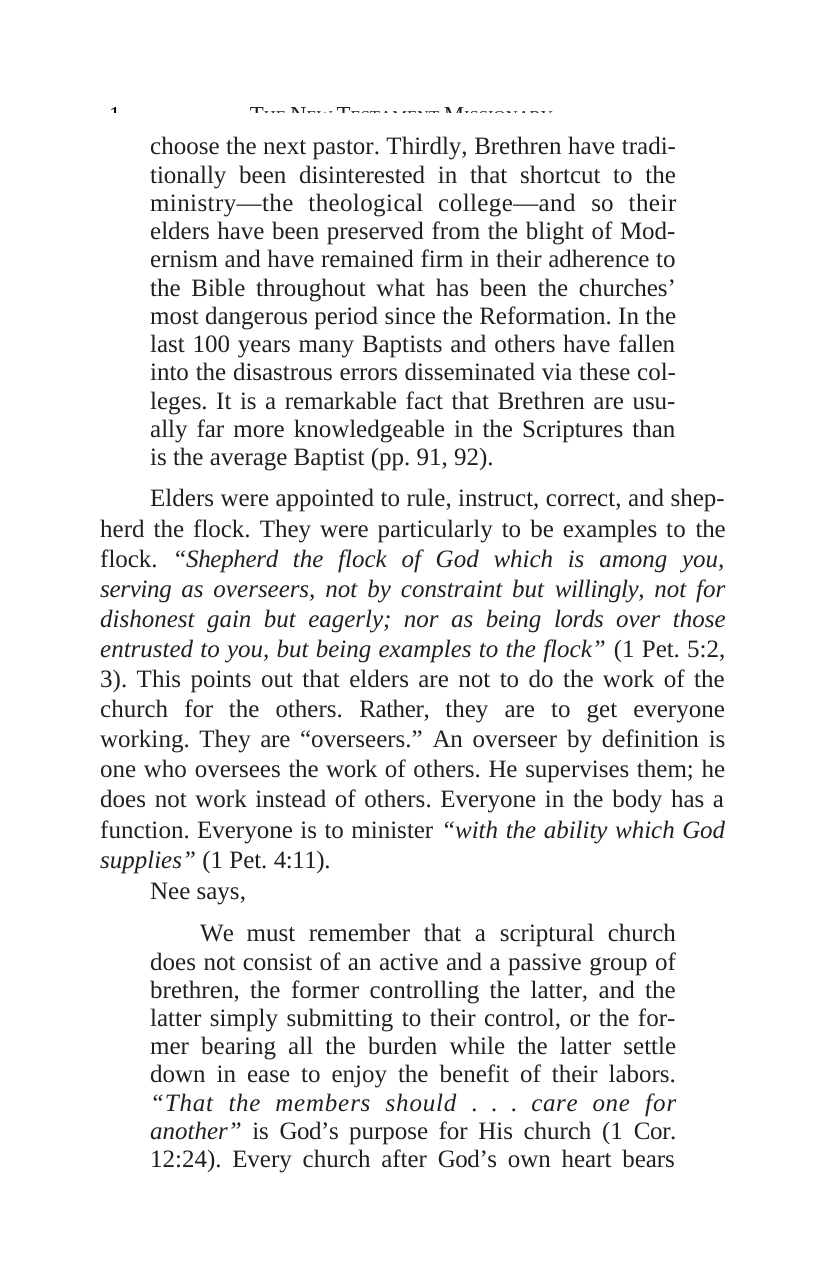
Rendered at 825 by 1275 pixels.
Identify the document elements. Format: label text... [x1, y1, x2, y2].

text Elders were appointed to rule, instruct, correct, and shep- herd the flock. They were particularly to be examples to the flock. “Shepherd the flock of God which is among you, serving as overseers, not by constraint but willingly, not for dishonest gain but eagerly; nor as being lords over those entrusted to you, but being examples to the flock” (1 Pet. 5:2, 3). This points out that elders are not to do the work of the church for the others. Rather, they are to get everyone working. They are “overseers.” An overseer by definition is one who oversees the work of others. He supervises them; he does not work instead of others. Everyone in the body has a function. Everyone is to minister “with the ability which God supplies” (1 Pet. 4:11). [100, 483, 725, 873]
text We must remember that a scriptural church does not consist of an active and a passive group of brethren, the former controlling the latter, and the latter simply submitting to their control, or the for- mer bearing all the burden while the latter settle down in ease to enjoy the benefit of their labors. “That the members should . . . care one for another” is God’s purpose for His church (1 Cor. 12:24). Every church after God’s own heart bears [150, 919, 676, 1173]
text Nee says, [150, 876, 737, 905]
text choose the next pastor. Thirdly, Brethren have tradi- tionally been disinterested in that shortcut to the ministry—the theological college—and so their elders have been preserved from the blight of Mod- ernism and have remained firm in their adherence to the Bible throughout what has been the churches’ most dangerous period since the Reformation. In the last 100 years many Baptists and others have fallen into the disastrous errors disseminated via these col- leges. It is a remarkable fact that Brethren are usu- ally far more knowledgeable in the Scriptures than is the average Baptist (pp. 91, 92). [150, 132, 676, 471]
